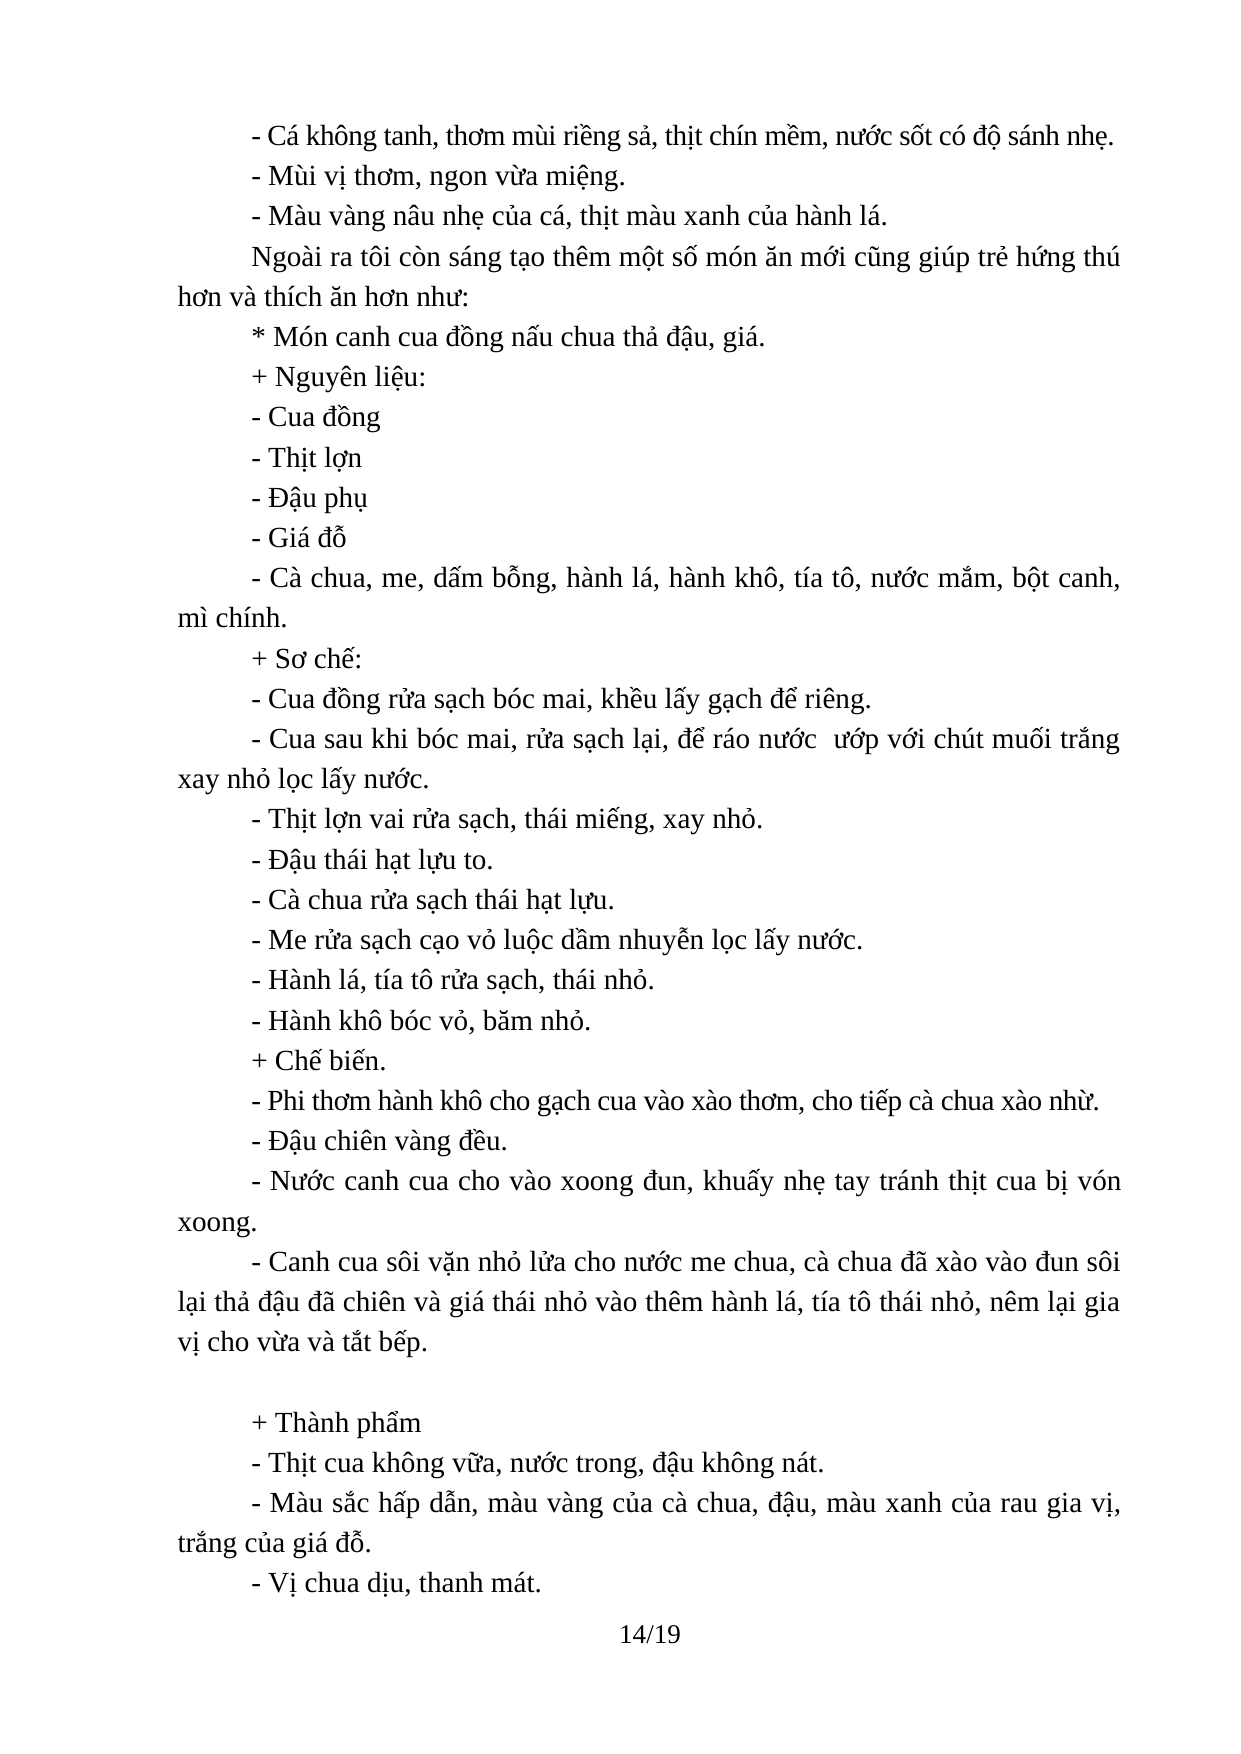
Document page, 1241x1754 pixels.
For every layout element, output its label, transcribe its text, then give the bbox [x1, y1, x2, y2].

text - Thịt lợn vai rửa sạch, thái miếng, xay nhỏ. [177, 802, 1122, 835]
text - Cà chua, me, dấm bỗng, hành lá, hành khô, tía tô, nước mắm, bột canh, mì chính. [177, 560, 1122, 634]
text - Cua sau khi bóc mai, rửa sạch lại, để ráo nước ướp với chút muối trắng xay nhỏ lọc lấy nước. [177, 721, 1122, 795]
text - Màu sắc hấp dẫn, màu vàng của cà chua, đậu, màu xanh của rau gia vị, trắng của giá đỗ. [177, 1485, 1122, 1559]
text - Mùi vị thơm, ngon vừa miệng. [177, 158, 1122, 192]
text - Cua đồng rửa sạch bóc mai, khều lấy gạch để riêng. [177, 681, 1122, 714]
text - Cua đồng [177, 399, 1122, 433]
text - Me rửa sạch cạo vỏ luộc dầm nhuyễn lọc lấy nước. [177, 922, 1122, 956]
text - Đậu thái hạt lựu to. [177, 842, 1122, 875]
text - Thịt cua không vữa, nước trong, đậu không nát. [177, 1445, 1122, 1478]
text - Màu vàng nâu nhẹ của cá, thịt màu xanh của hành lá. [177, 198, 1122, 232]
text - Cà chua rửa sạch thái hạt lựu. [177, 882, 1122, 916]
text - Nước canh cua cho vào xoong đun, khuấy nhẹ tay tránh thịt cua bị vón xoong. [177, 1163, 1122, 1237]
text - Đậu phụ [177, 480, 1122, 513]
text - Giá đỗ [177, 520, 1122, 554]
text - Đậu chiên vàng đều. [177, 1123, 1122, 1157]
text - Hành khô bóc vỏ, băm nhỏ. [177, 1003, 1122, 1036]
text - Thịt lợn [177, 440, 1122, 473]
text + Nguyên liệu: [177, 359, 1122, 393]
text + Sơ chế: [177, 641, 1122, 674]
text - Phi thơm hành khô cho gạch cua vào xào thơm, cho tiếp cà chua xào nhừ. [177, 1083, 1122, 1117]
text - Cá không tanh, thơm mùi riềng sả, thịt chín mềm, nước sốt có độ sánh nhẹ. [177, 118, 1122, 152]
text Ngoài ra tôi còn sáng tạo thêm một số món ăn mới cũng giúp trẻ hứng thú hơn và thích ăn hơn như: [177, 239, 1122, 312]
text - Vị chua dịu, thanh mát. [177, 1566, 1122, 1599]
text - Hành lá, tía tô rửa sạch, thái nhỏ. [177, 962, 1122, 996]
text + Chế biến. [177, 1043, 1122, 1076]
text + Thành phẩm [177, 1405, 1122, 1438]
text * Món canh cua đồng nấu chua thả đậu, giá. [177, 319, 1122, 353]
text - Canh cua sôi vặn nhỏ lửa cho nước me chua, cà chua đã xào vào đun sôi lại thả đậu đã chiên và giá thái nhỏ vào thêm hành lá, tía tô thái nhỏ, nêm lại gia vị cho vừa và tắt bếp. [177, 1244, 1122, 1358]
